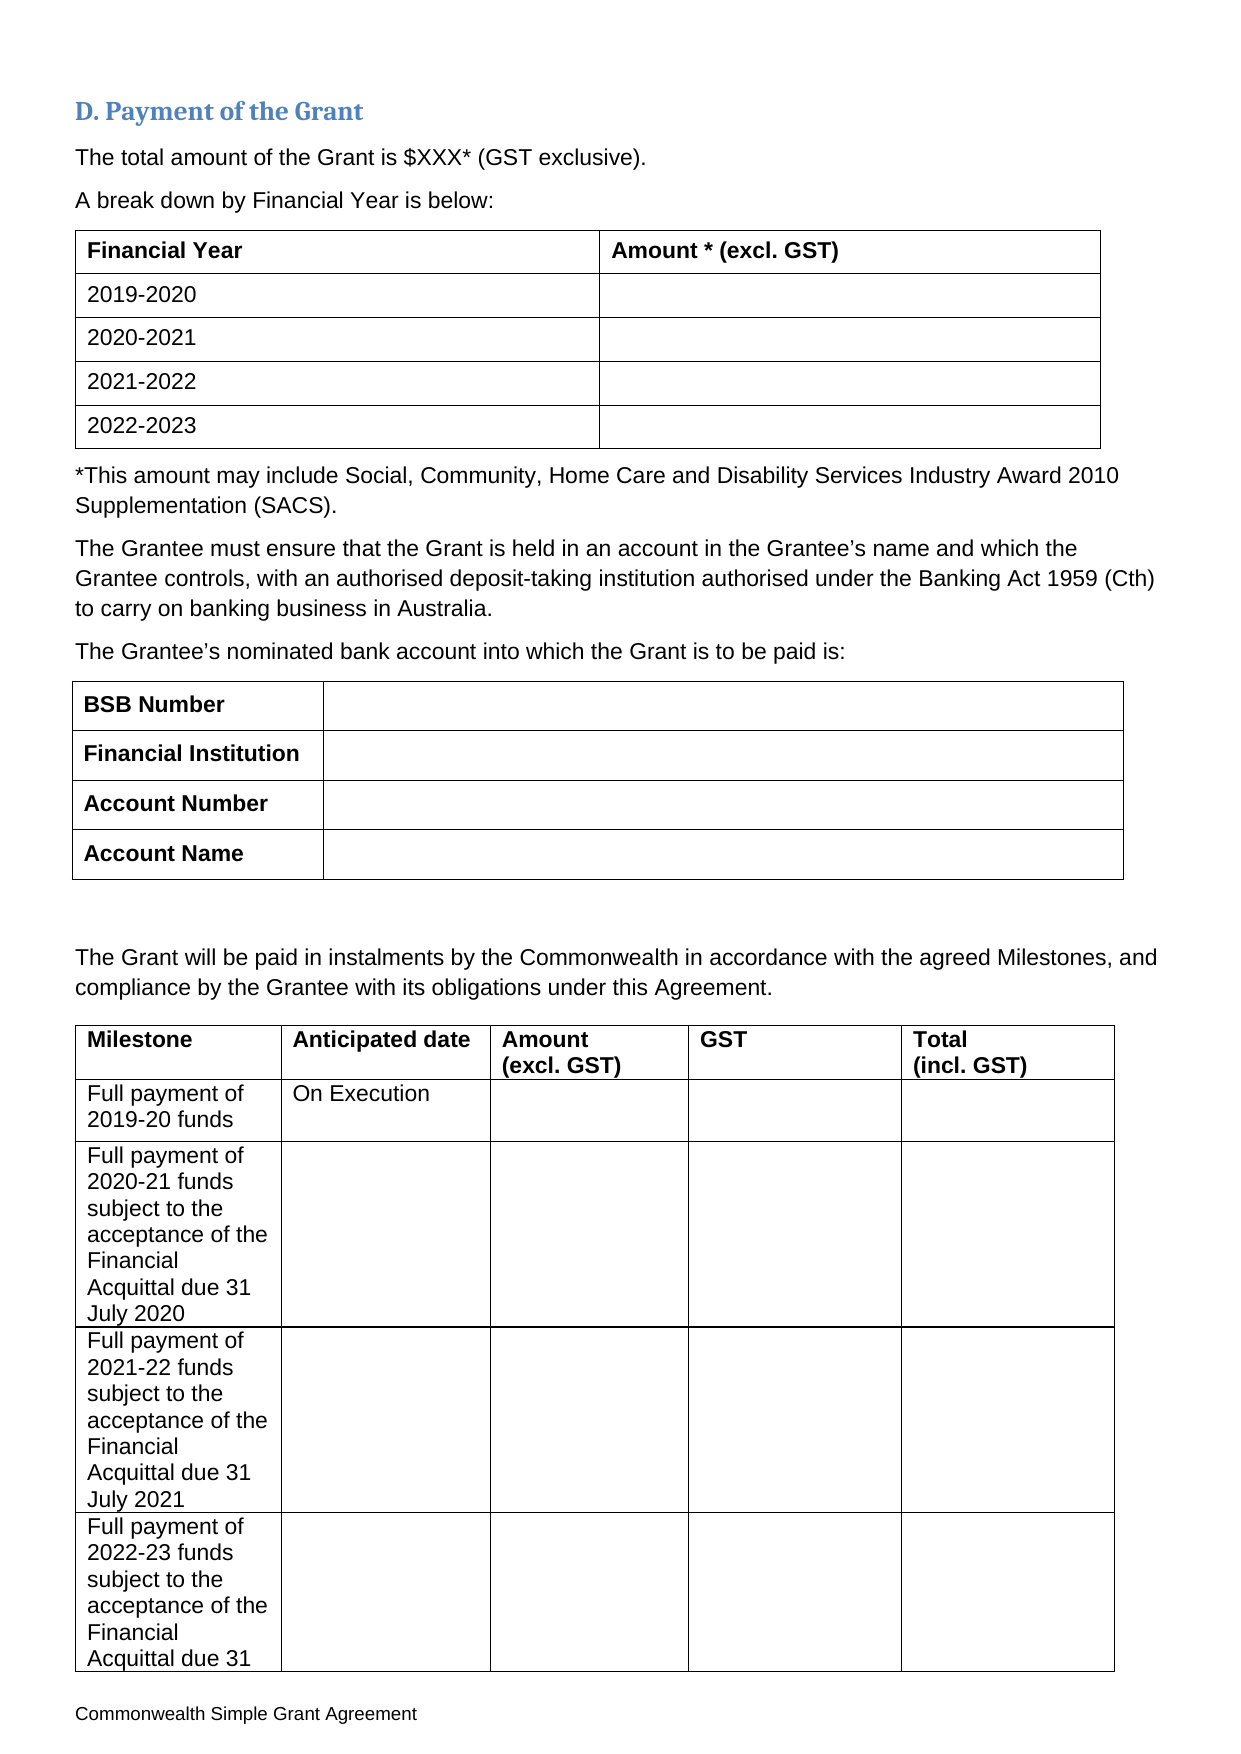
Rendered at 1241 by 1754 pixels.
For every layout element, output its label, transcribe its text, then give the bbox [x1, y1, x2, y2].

text A break down by Financial Year is below: [75, 187, 1165, 213]
table_cell [491, 1328, 688, 1512]
table_header Total (incl. GST) [902, 1026, 1114, 1078]
table_cell [282, 1513, 490, 1671]
table_cell [600, 318, 1100, 361]
table_cell [491, 1513, 688, 1671]
table_cell 2020-2021 [76, 318, 599, 361]
table_cell [600, 274, 1100, 317]
table_header Anticipated date [282, 1026, 490, 1078]
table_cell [76, 1513, 281, 1671]
text *This amount may include Social, Community, Home Care and Disability Services Industry Award 2010 Supplementation (SACS). [75, 462, 1165, 518]
table_header Amount * (excl. GST) [600, 231, 1100, 273]
text The total amount of the Grant is $XXX* (GST exclusive). [75, 144, 1165, 170]
table_header [324, 682, 1123, 730]
table_cell [282, 1142, 490, 1326]
table_cell [491, 1080, 688, 1141]
table_cell Full payment of 2020-21 funds subject to the acceptance of the Financial Acquittal due 31 July 2020 [76, 1142, 281, 1326]
table_cell Account Number [73, 781, 323, 829]
table_cell [689, 1142, 901, 1326]
table_header Financial Year [76, 231, 599, 273]
table_cell [324, 731, 1123, 780]
table_cell Full payment of 2021-22 funds subject to the acceptance of the Financial Acquittal due 31 July 2021 [76, 1328, 281, 1512]
table_cell [282, 1328, 490, 1512]
table_cell [324, 830, 1123, 879]
table_cell [689, 1080, 901, 1141]
table_header BSB Number [73, 682, 323, 730]
table_cell [902, 1080, 1114, 1141]
text The Grantee’s nominated bank account into which the Grant is to be paid is: [75, 638, 1165, 664]
table_cell Financial Institution [73, 731, 323, 780]
table_cell [902, 1142, 1114, 1326]
text The Grantee must ensure that the Grant is held in an account in the Grantee’s name and which the Grantee controls, with an authorised deposit-taking institution authorised under the Banking Act 1959 (Cth) to carry on banking business in Australia. [75, 535, 1165, 621]
text The Grant will be paid in instalments by the Commonwealth in accordance with the agreed Milestones, and compliance by the Grantee with its obligations under this Agreement. [75, 943, 1165, 1000]
table_cell [902, 1328, 1114, 1512]
table_cell [902, 1513, 1114, 1671]
table_cell Full payment of 2019-20 funds [76, 1080, 281, 1141]
table_cell On Execution [282, 1080, 490, 1141]
table_cell Account Name [73, 830, 323, 879]
table_cell [491, 1142, 688, 1326]
subtitle D. Payment of the Grant [75, 96, 1165, 127]
table_cell 2022-2023 [76, 406, 599, 448]
table_cell 2021-2022 [76, 362, 599, 404]
table_cell [689, 1328, 901, 1512]
table_cell [600, 362, 1100, 404]
table_cell [600, 406, 1100, 448]
table_header Milestone [76, 1026, 281, 1078]
table_header GST [689, 1026, 901, 1078]
table_cell [689, 1513, 901, 1671]
table_cell [324, 781, 1123, 829]
table_cell 2019-2020 [76, 274, 599, 317]
table_header Amount (excl. GST) [491, 1026, 688, 1078]
